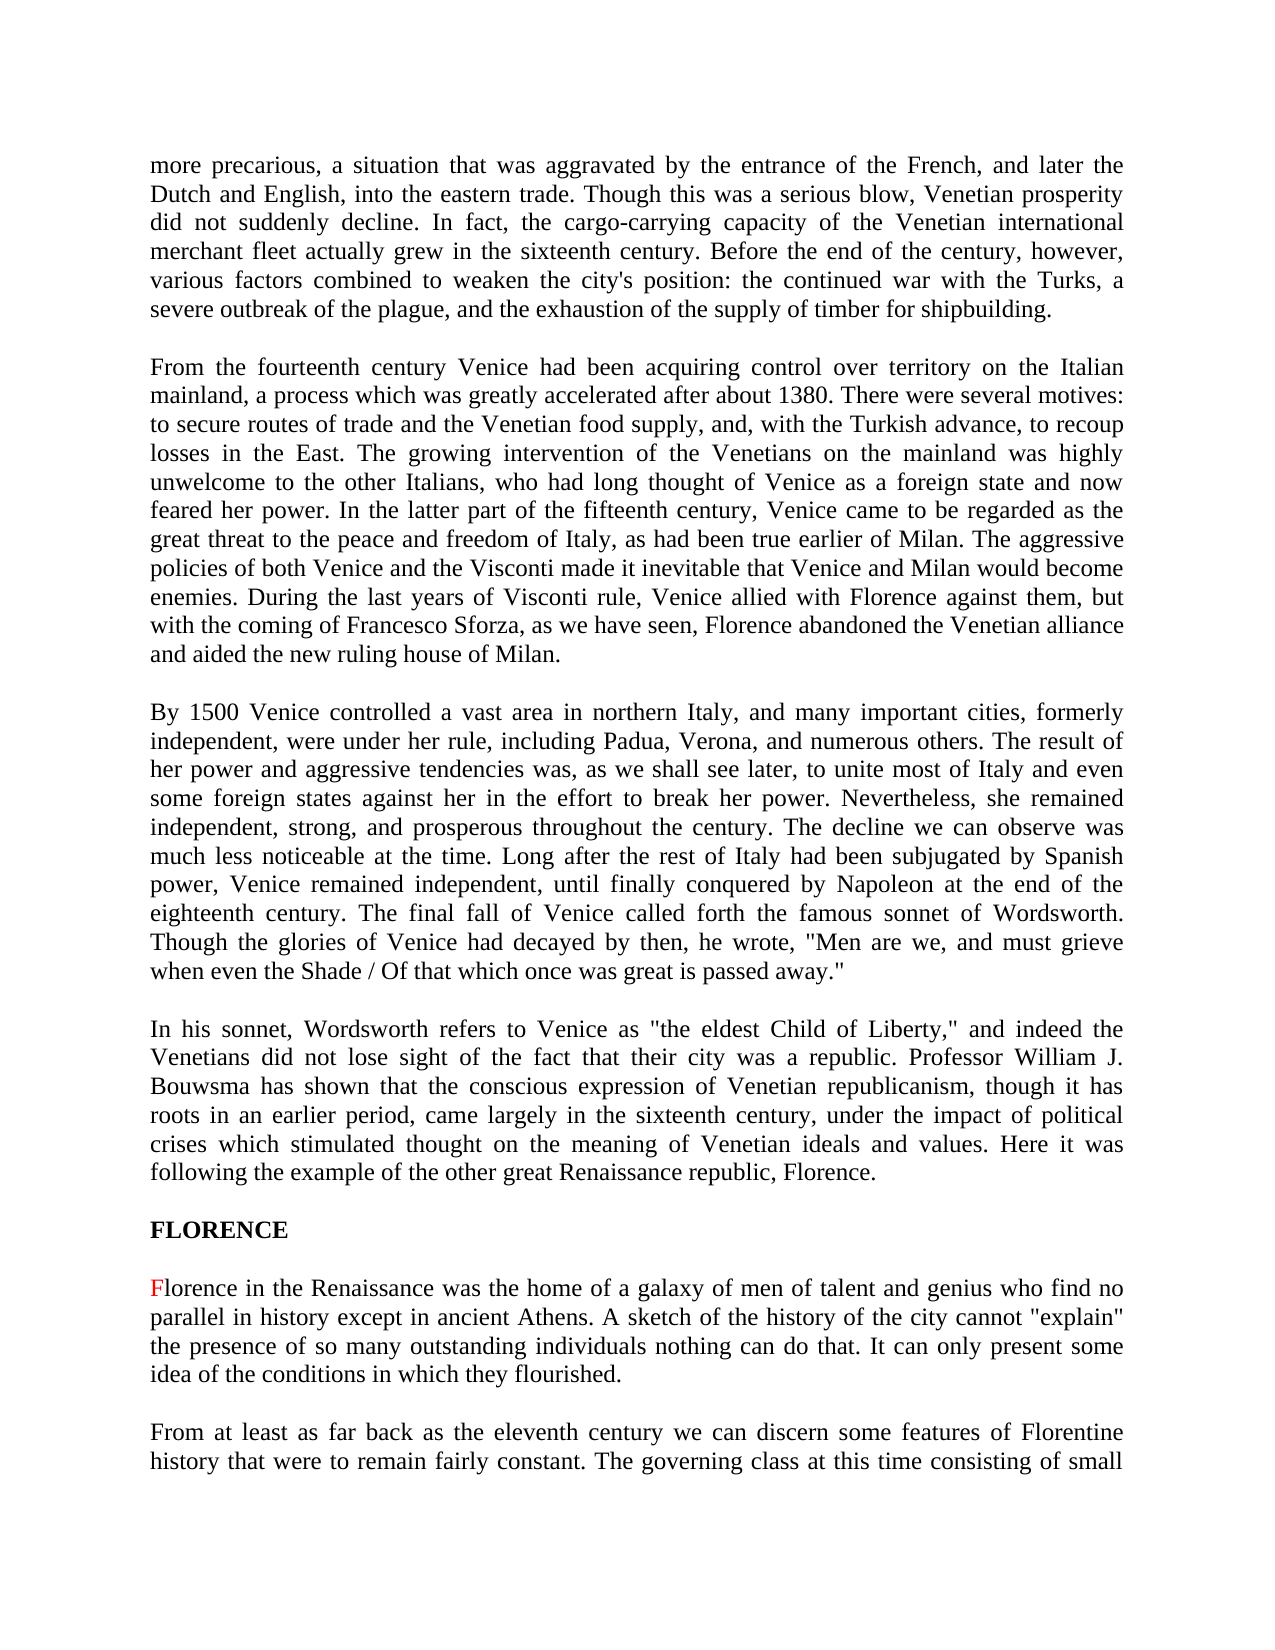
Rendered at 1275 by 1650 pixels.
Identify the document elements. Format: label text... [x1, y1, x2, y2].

text In his sonnet, Wordsworth refers to Venice as "the eldest Child of Liberty," and indeed the Venetians did not lose sight of the fact that their city was a republic. Professor William J. Bouwsma has shown that the conscious expression of Venetian republicanism, though it has roots in an earlier period, came largely in the sixteenth century, under the impact of political crises which stimulated thought on the meaning of Venetian ideals and values. Here it was following the example of the other great Renaissance republic, Florence. [150, 1014, 1125, 1186]
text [150, 150, 1125, 322]
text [150, 1417, 1125, 1475]
text FLORENCE [150, 1215, 1125, 1244]
text By 1500 Venice controlled a vast area in northern Italy, and many important cities, formerly independent, were under her rule, including Padua, Verona, and numerous others. The result of her power and aggressive tendencies was, as we shall see later, to unite most of Italy and even some foreign states against her in the effort to break her power. Nevertheless, she remained independent, strong, and prosperous throughout the century. The decline we can observe was much less noticeable at the time. Long after the rest of Italy had been subjugated by Spanish power, Venice remained independent, until finally conquered by Napoleon at the end of the eighteenth century. The final fall of Venice called forth the famous sonnet of Wordsworth. Though the glories of Venice had decayed by then, he wrote, "Men are we, and must grieve when even the Shade / Of that which once was great is passed away." [150, 697, 1125, 984]
text From the fourteenth century Venice had been acquiring control over territory on the Italian mainland, a process which was greatly accelerated after about 1380. There were several motives: to secure routes of trade and the Venetian food supply, and, with the Turkish advance, to recoup losses in the East. The growing intervention of the Venetians on the mainland was highly unwelcome to the other Italians, who had long thought of Venice as a foreign state and now feared her power. In the latter part of the fifteenth century, Venice came to be regarded as the great threat to the peace and freedom of Italy, as had been true earlier of Milan. The aggressive policies of both Venice and the Visconti made it inevitable that Venice and Milan would become enemies. During the last years of Visconti rule, Venice allied with Florence against them, but with the coming of Francesco Sforza, as we have seen, Florence abandoned the Venetian alliance and aided the new ruling house of Milan. [150, 352, 1125, 668]
text Florence in the Renaissance was the home of a galaxy of men of talent and genius who find no parallel in history except in ancient Athens. A sketch of the history of the city cannot "explain" the presence of so many outstanding individuals nothing can do that. It can only present some idea of the conditions in which they flourished. [150, 1273, 1125, 1388]
